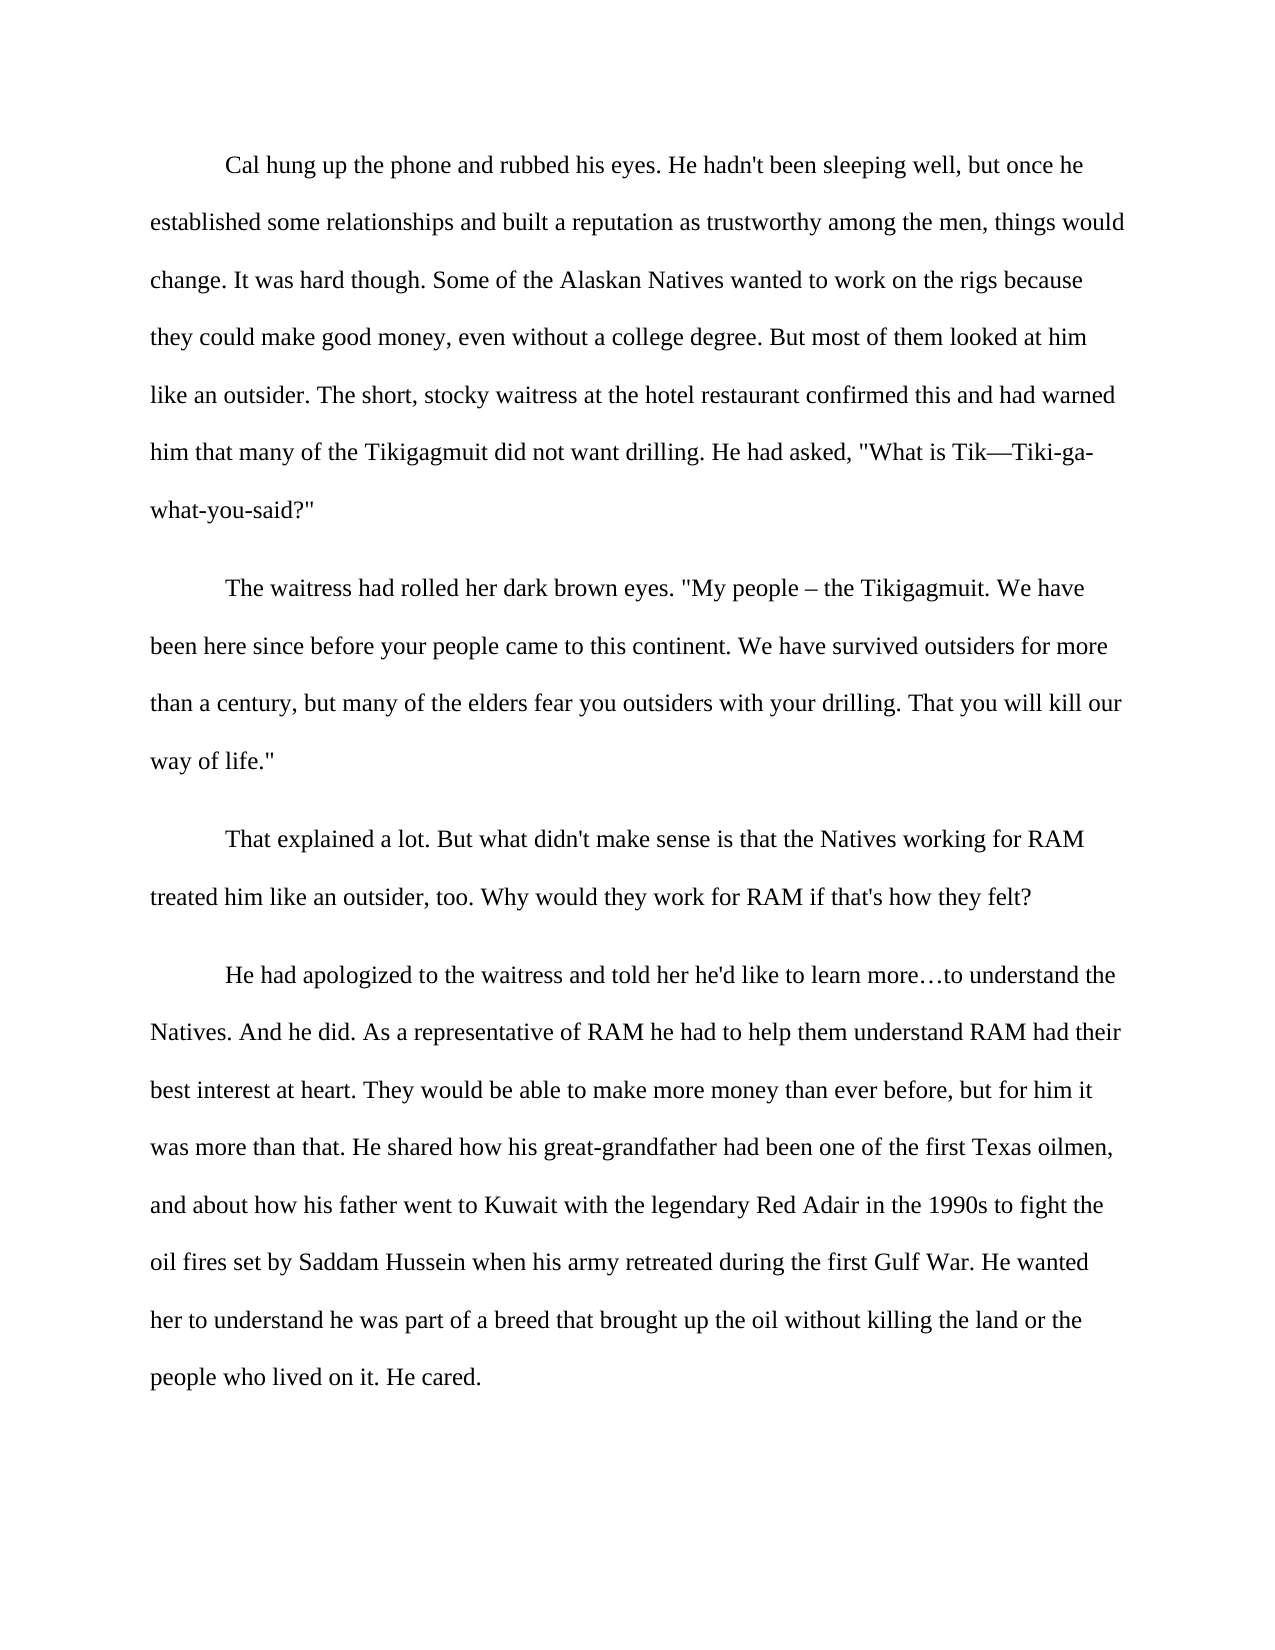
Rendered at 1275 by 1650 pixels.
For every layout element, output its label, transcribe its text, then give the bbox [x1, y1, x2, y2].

text He had apologized to the waitress and told her he'd like to learn more…to understand the Natives. And he did. As a representative of RAM he had to help them understand RAM had their best interest at heart. They would be able to make more money than ever before, but for him it was more than that. He shared how his great-grandfather had been one of the first Texas oilmen, and about how his father went to Kuwait with the legendary Red Adair in the 1990s to fight the oil fires set by Saddam Hussein when his army retreated during the first Gulf War. He wanted her to understand he was part of a breed that brought up the oil without killing the land or the people who lived on it. He cared. [150, 960, 1125, 1391]
text The waitress had rolled her dark brown eyes. "My people – the Tikigagmuit. We have been here since before your people came to this continent. We have survived outsiders for more than a century, but many of the elders fear you outsiders with your drilling. That you will kill our way of life." [150, 573, 1125, 774]
text That explained a lot. But what didn't make sense is that the Natives working for RAM treated him like an outsider, too. Why would they work for RAM if that's how they felt? [150, 824, 1125, 910]
text Cal hung up the phone and rubbed his eyes. He hadn't been sleeping well, but once he established some relationships and built a reputation as trustworthy among the men, things would change. It was hard though. Some of the Alaskan Natives wanted to work on the rigs because they could make good money, even without a college degree. But most of them looked at him like an outsider. The short, stocky waitress at the hotel restaurant confirmed this and had warned him that many of the Tikigagmuit did not want drilling. He had asked, "What is Tik—Tiki-ga-what-you-said?" [150, 150, 1125, 524]
